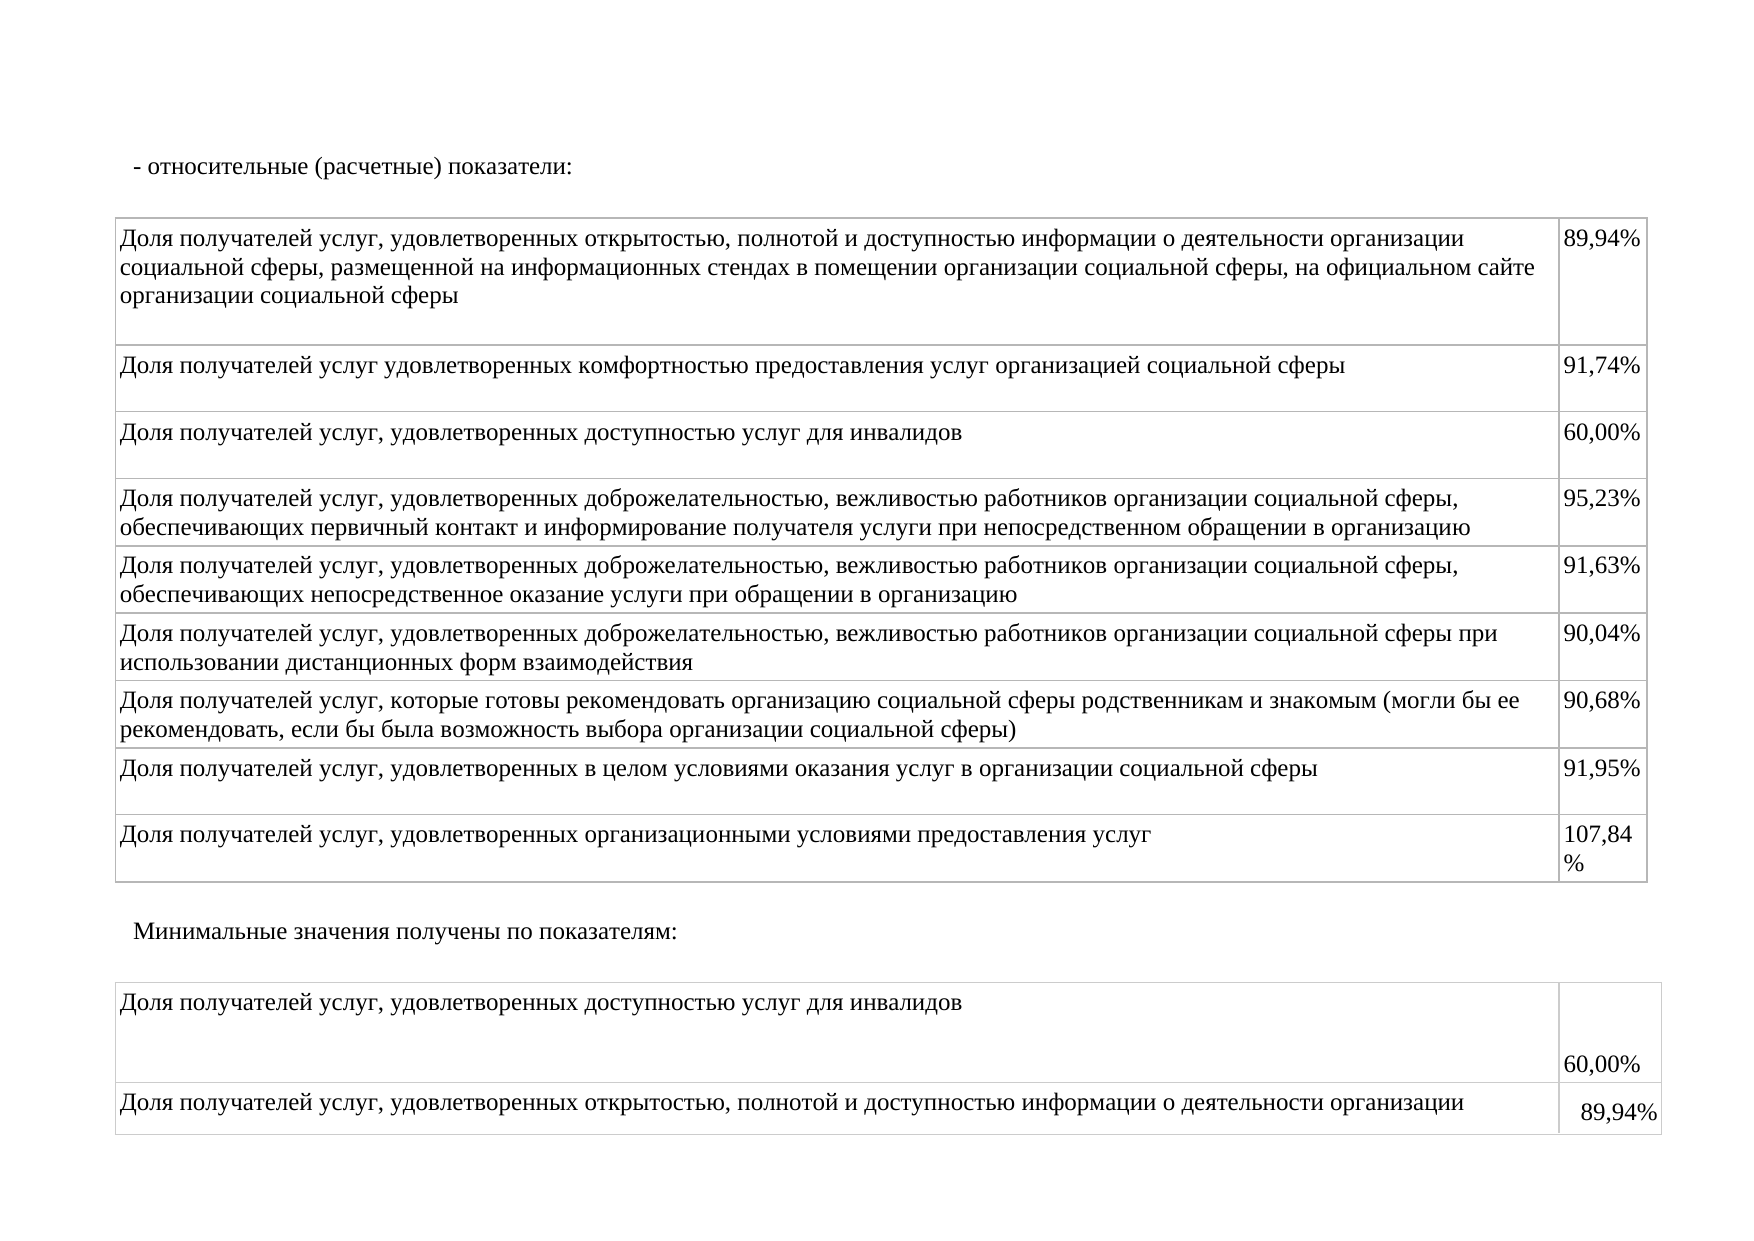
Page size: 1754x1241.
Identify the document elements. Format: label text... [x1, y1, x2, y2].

table_header 60,00% [1560, 983, 1661, 1082]
table_cell 91,74% [1560, 346, 1646, 411]
table_header Доля получателей услуг, удовлетворенных открытостью, полнотой и доступностью информации о деятельности организации социальной сферы, размещенной на информационных стендах в помещении организации социальной сферы, на официальном сайте организации социальной сферы [116, 219, 1558, 344]
table_cell Доля получателей услуг, удовлетворенных организационными условиями предоставления услуг [116, 815, 1558, 881]
table_cell Доля получателей услуг, удовлетворенных доступностью услуг для инвалидов [116, 412, 1558, 477]
table_cell Доля получателей услуг, удовлетворенных доброжелательностью, вежливостью работников организации социальной сферы при использовании дистанционных форм взаимодействия [116, 614, 1558, 680]
table_cell Доля получателей услуг, которые готовы рекомендовать организацию социальной сферы родственникам и знакомым (могли бы ее рекомендовать, если бы была возможность выбора организации социальной сферы) [116, 681, 1558, 747]
table_header 89,94% [1560, 219, 1646, 344]
table_header Доля получателей услуг, удовлетворенных доступностью услуг для инвалидов [116, 983, 1558, 1082]
table_cell Доля получателей услуг, удовлетворенных в целом условиями оказания услуг в организации социальной сферы [116, 749, 1558, 814]
table_cell 91,63% [1560, 547, 1646, 612]
table_cell 60,00% [1560, 412, 1646, 477]
text Минимальные значения получены по показателям: [133, 916, 1595, 944]
table_cell 107,84% [1560, 815, 1646, 881]
table_cell Доля получателей услуг, удовлетворенных доброжелательностью, вежливостью работников организации социальной сферы, обеспечивающих непосредственное оказание услуги при обращении в организацию [116, 547, 1558, 612]
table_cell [116, 1083, 1558, 1133]
table_cell Доля получателей услуг, удовлетворенных доброжелательностью, вежливостью работников организации социальной сферы, обеспечивающих первичный контакт и информирование получателя услуги при непосредственном обращении в организацию [116, 479, 1558, 545]
table_cell 91,95% [1560, 749, 1646, 814]
table_cell 90,68% [1560, 681, 1646, 747]
text - относительные (расчетные) показатели: [133, 151, 1595, 180]
table_cell 95,23% [1560, 479, 1646, 545]
table_cell 90,04% [1560, 614, 1646, 680]
table_cell Доля получателей услуг удовлетворенных комфортностью предоставления услуг организацией социальной сферы [116, 346, 1558, 411]
table_cell 89,94% [1560, 1083, 1661, 1133]
